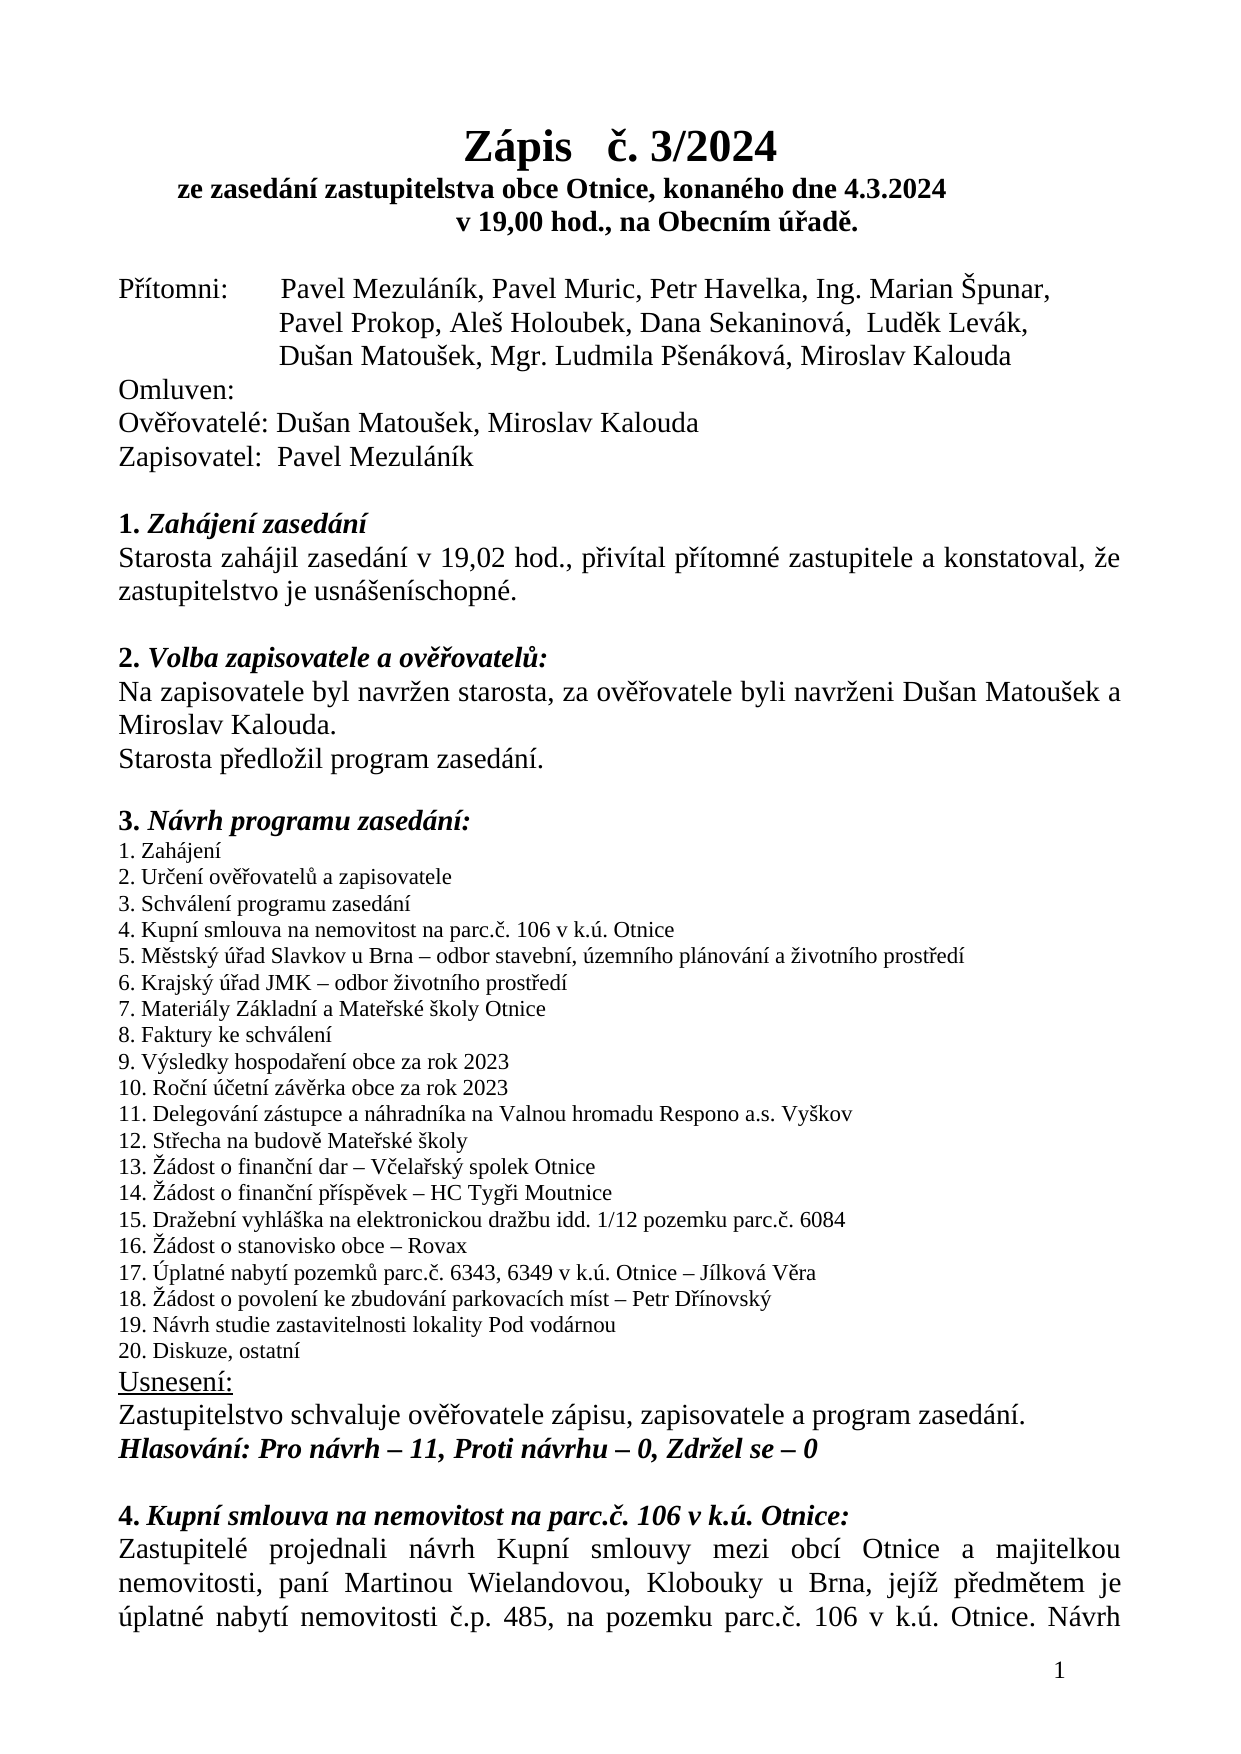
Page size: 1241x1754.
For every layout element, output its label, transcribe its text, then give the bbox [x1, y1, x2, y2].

text Zapisovatel: Pavel Mezuláník [118, 439, 1122, 473]
text 4. Kupní smlouva na nemovitost na parc.č. 106 v k.ú. Otnice: [118, 1498, 1122, 1532]
text 1. Zahájení zasedání [118, 506, 1122, 540]
text Starosta předložil program zasedání. [118, 741, 1122, 774]
text Usnesení: [118, 1364, 1122, 1397]
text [118, 1532, 1122, 1632]
text 2. Určení ověřovatelů a zapisovatele [118, 863, 1122, 889]
text Na zapisovatele byl navržen starosta, za ověřovatele byli navrženi Dušan Matoušek a Miroslav Kalouda. [118, 674, 1122, 741]
text Hlasování: Pro návrh – 11, Proti návrhu – 0, Zdržel se – 0 [118, 1431, 1122, 1464]
text ze zasedání zastupitelstva obce Otnice, konaného dne 4.3.2024 v 19,00 hod., na Obecním úřadě. [118, 171, 1122, 238]
text 8. Faktury ke schválení 9. Výsledky hospodaření obce za rok 2023 10. Roční účetní závěrka obce za rok 2023 11. Delegování zástupce a náhradníka na Valnou hromadu Respono a.s. Vyškov 12. Střecha na budově Mateřské školy 13. Žádost o finanční dar – Včelařský spolek Otnice 14. Žádost o finanční příspěvek – HC Tygři Moutnice 15. Dražební vyhláška na elektronickou dražbu idd. 1/12 pozemku parc.č. 6084 16. Žádost o stanovisko obce – Rovax 17. Úplatné nabytí pozemků parc.č. 6343, 6349 v k.ú. Otnice – Jílková Věra 18. Žádost o povolení ke zbudování parkovacích míst – Petr Dřínovský 19. Návrh studie zastavitelnosti lokality Pod vodárnou 20. Diskuze, ostatní [118, 1021, 1122, 1364]
text 3. Návrh programu zasedání: [118, 803, 1122, 837]
text 4. Kupní smlouva na nemovitost na parc.č. 106 v k.ú. Otnice 5. Městský úřad Slavkov u Brna – odbor stavební, územního plánování a životního prostředí 6. Krajský úřad JMK – odbor životního prostředí 7. Materiály Základní a Mateřské školy Otnice [118, 916, 1122, 1021]
text Zápis č. 3/2024 [118, 118, 1122, 171]
text Přítomni: Pavel Mezuláník, Pavel Muric, Petr Havelka, Ing. Marian Špunar, [118, 271, 1122, 305]
text 2. Volba zapisovatele a ověřovatelů: [118, 640, 1122, 674]
text Zastupitelstvo schvaluje ověřovatele zápisu, zapisovatele a program zasedání. [118, 1397, 1122, 1431]
text 3. Schválení programu zasedání [118, 889, 1122, 916]
text Starosta zahájil zasedání v 19,02 hod., přivítal přítomné zastupitele a konstatoval, že zastupitelstvo je usnášeníschopné. [118, 540, 1122, 607]
text Ověřovatelé: Dušan Matoušek, Miroslav Kalouda [118, 406, 1122, 439]
text 1. Zahájení [118, 837, 1122, 863]
text Dušan Matoušek, Mgr. Ludmila Pšenáková, Miroslav Kalouda [118, 338, 1122, 372]
text Omluven: [118, 372, 1122, 406]
text Pavel Prokop, Aleš Holoubek, Dana Sekaninová, Luděk Levák, [118, 305, 1122, 338]
